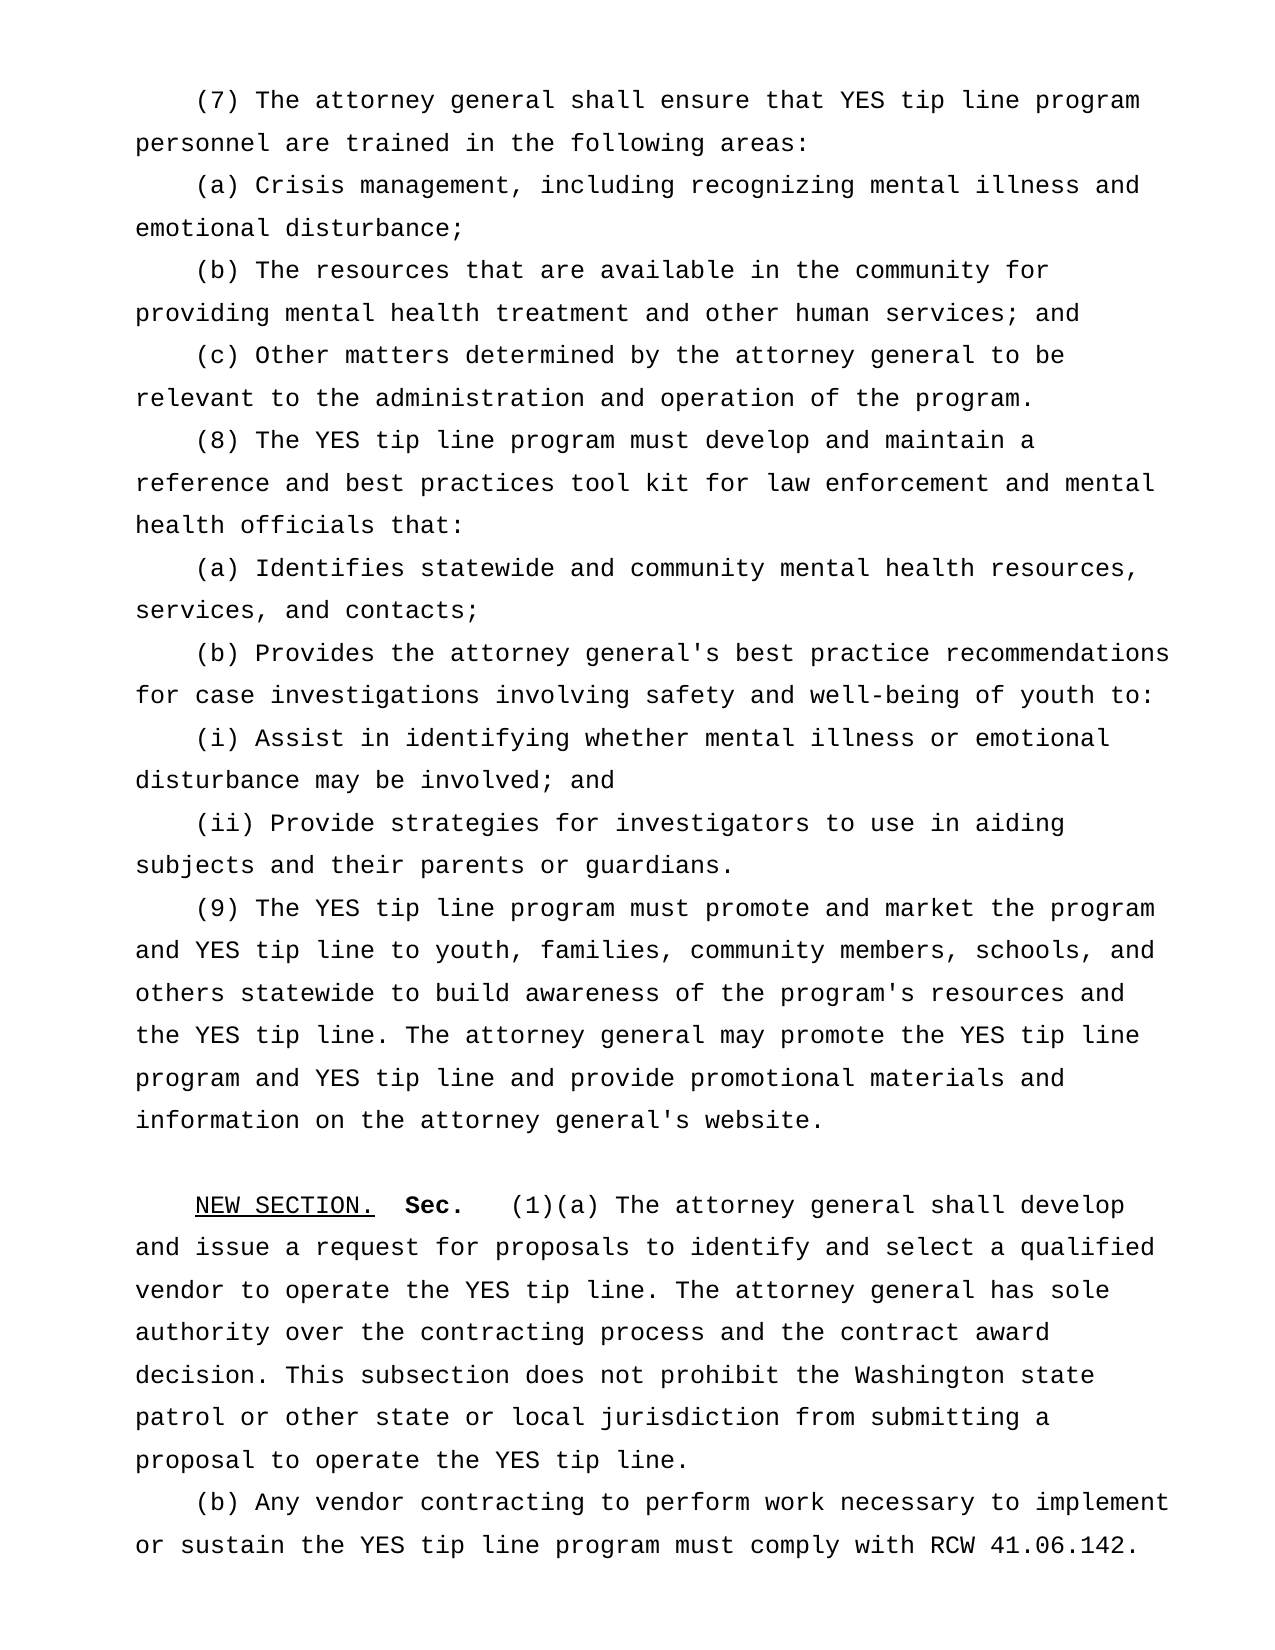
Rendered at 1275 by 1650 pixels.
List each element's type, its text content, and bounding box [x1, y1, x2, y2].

text (9) The YES tip line program must promote and market the program and YES tip line to youth, families, community members, schools, and others statewide to build awareness of the program's resources and the YES tip line. The attorney general may promote the YES tip line program and YES tip line and provide promotional materials and information on the attorney general's website. [135, 882, 1170, 1137]
text (7) The attorney general shall ensure that YES tip line program personnel are trained in the following areas: [135, 75, 1170, 160]
text (b) Provides the attorney general's best practice recommendations for case investigations involving safety and well-being of youth to: [135, 627, 1170, 712]
text (ii) Provide strategies for investigators to use in aiding subjects and their parents or guardians. [135, 797, 1170, 882]
text (i) Assist in identifying whether mental illness or emotional disturbance may be involved; and [135, 712, 1170, 797]
text (c) Other matters determined by the attorney general to be relevant to the administration and operation of the program. [135, 330, 1170, 415]
text (a) Identifies statewide and community mental health resources, services, and contacts; [135, 542, 1170, 627]
text (8) The YES tip line program must develop and maintain a reference and best practices tool kit for law enforcement and mental health officials that: [135, 415, 1170, 542]
text (b) The resources that are available in the community for providing mental health treatment and other human services; and [135, 245, 1170, 330]
text NEW SECTION. Sec. (1)(a) The attorney general shall develop and issue a request for proposals to identify and select a qualified vendor to operate the YES tip line. The attorney general has sole authority over the contracting process and the contract award decision. This subsection does not prohibit the Washington state patrol or other state or local jurisdiction from submitting a proposal to operate the YES tip line. [135, 1179, 1170, 1477]
text (a) Crisis management, including recognizing mental illness and emotional disturbance; [135, 160, 1170, 245]
text (b) Any vendor contracting to perform work necessary to implement or sustain the YES tip line program must comply with RCW 41.06.142. [135, 1477, 1170, 1562]
